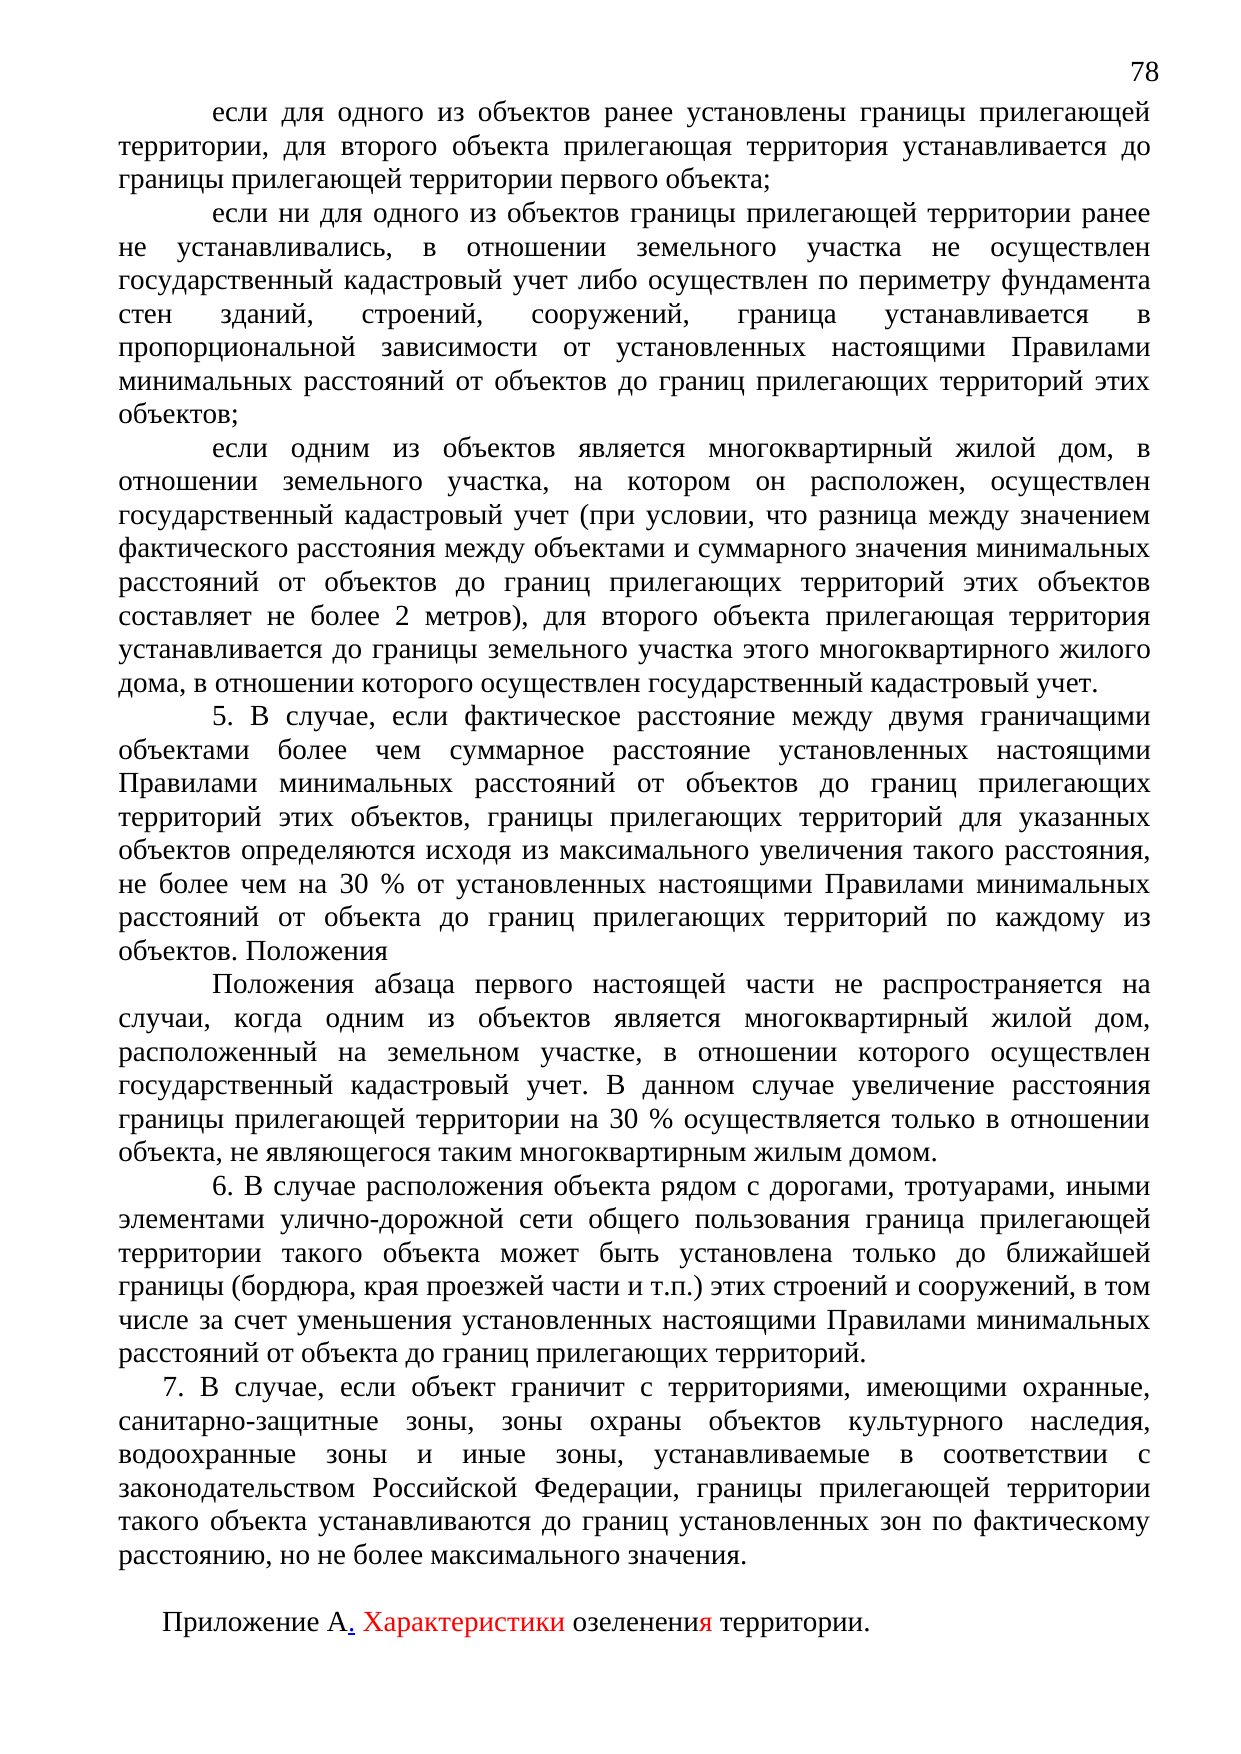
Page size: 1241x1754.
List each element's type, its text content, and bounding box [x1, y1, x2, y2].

text Приложение А. Характеристики озеленения территории. [118, 1604, 1093, 1637]
text если ни для одного из объектов границы прилегающей территории ранее не устанавливались, в отношении земельного участка не осуществлен государственный кадастровый учет либо осуществлен по периметру фундамента стен зданий, строений, сооружений, граница устанавливается в пропорциональной зависимости от установленных настоящими Правилами минимальных расстояний от объектов до границ прилегающих территорий этих объектов; [118, 195, 1152, 430]
text 6. В случае расположения объекта рядом с дорогами, тротуарами, иными элементами улично-дорожной сети общего пользования граница прилегающей территории такого объекта может быть установлена только до ближайшей границы (бордюра, края проезжей части и т.п.) этих строений и сооружений, в том числе за счет уменьшения установленных настоящими Правилами минимальных расстояний от объекта до границ прилегающих территорий. [118, 1168, 1152, 1369]
text Положения абзаца первого настоящей части не распространяется на случаи, когда одним из объектов является многоквартирный жилой дом, расположенный на земельном участке, в отношении которого осуществлен государственный кадастровый учет. В данном случае увеличение расстояния границы прилегающей территории на 30 % осуществляется только в отношении объекта, не являющегося таким многоквартирным жилым домом. [118, 967, 1152, 1168]
text если одним из объектов является многоквартирный жилой дом, в отношении земельного участка, на котором он расположен, осуществлен государственный кадастровый учет (при условии, что разница между значением фактического расстояния между объектами и суммарного значения минимальных расстояний от объектов до границ прилегающих территорий этих объектов составляет не более 2 метров), для второго объекта прилегающая территория устанавливается до границы земельного участка этого многоквартирного жилого дома, в отношении которого осуществлен государственный кадастровый учет. [118, 430, 1152, 698]
text 5. В случае, если фактическое расстояние между двумя граничащими объектами более чем суммарное расстояние установленных настоящими Правилами минимальных расстояний от объектов до границ прилегающих территорий этих объектов, границы прилегающих территорий для указанных объектов определяются исходя из максимального увеличения такого расстояния, не более чем на 30 % от установленных настоящими Правилами минимальных расстояний от объекта до границ прилегающих территорий по каждому из объектов. Положения [118, 698, 1152, 967]
text если для одного из объектов ранее установлены границы прилегающей территории, для второго объекта прилегающая территория устанавливается до границы прилегающей территории первого объекта; [118, 94, 1152, 195]
text 7. В случае, если объект граничит с территориями, имеющими охранные, санитарно-защитные зоны, зоны охраны объектов культурного наследия, водоохранные зоны и иные зоны, устанавливаемые в соответствии с законодательством Российской Федерации, границы прилегающей территории такого объекта устанавливаются до границ установленных зон по фактическому расстоянию, но не более максимального значения. [118, 1369, 1152, 1570]
